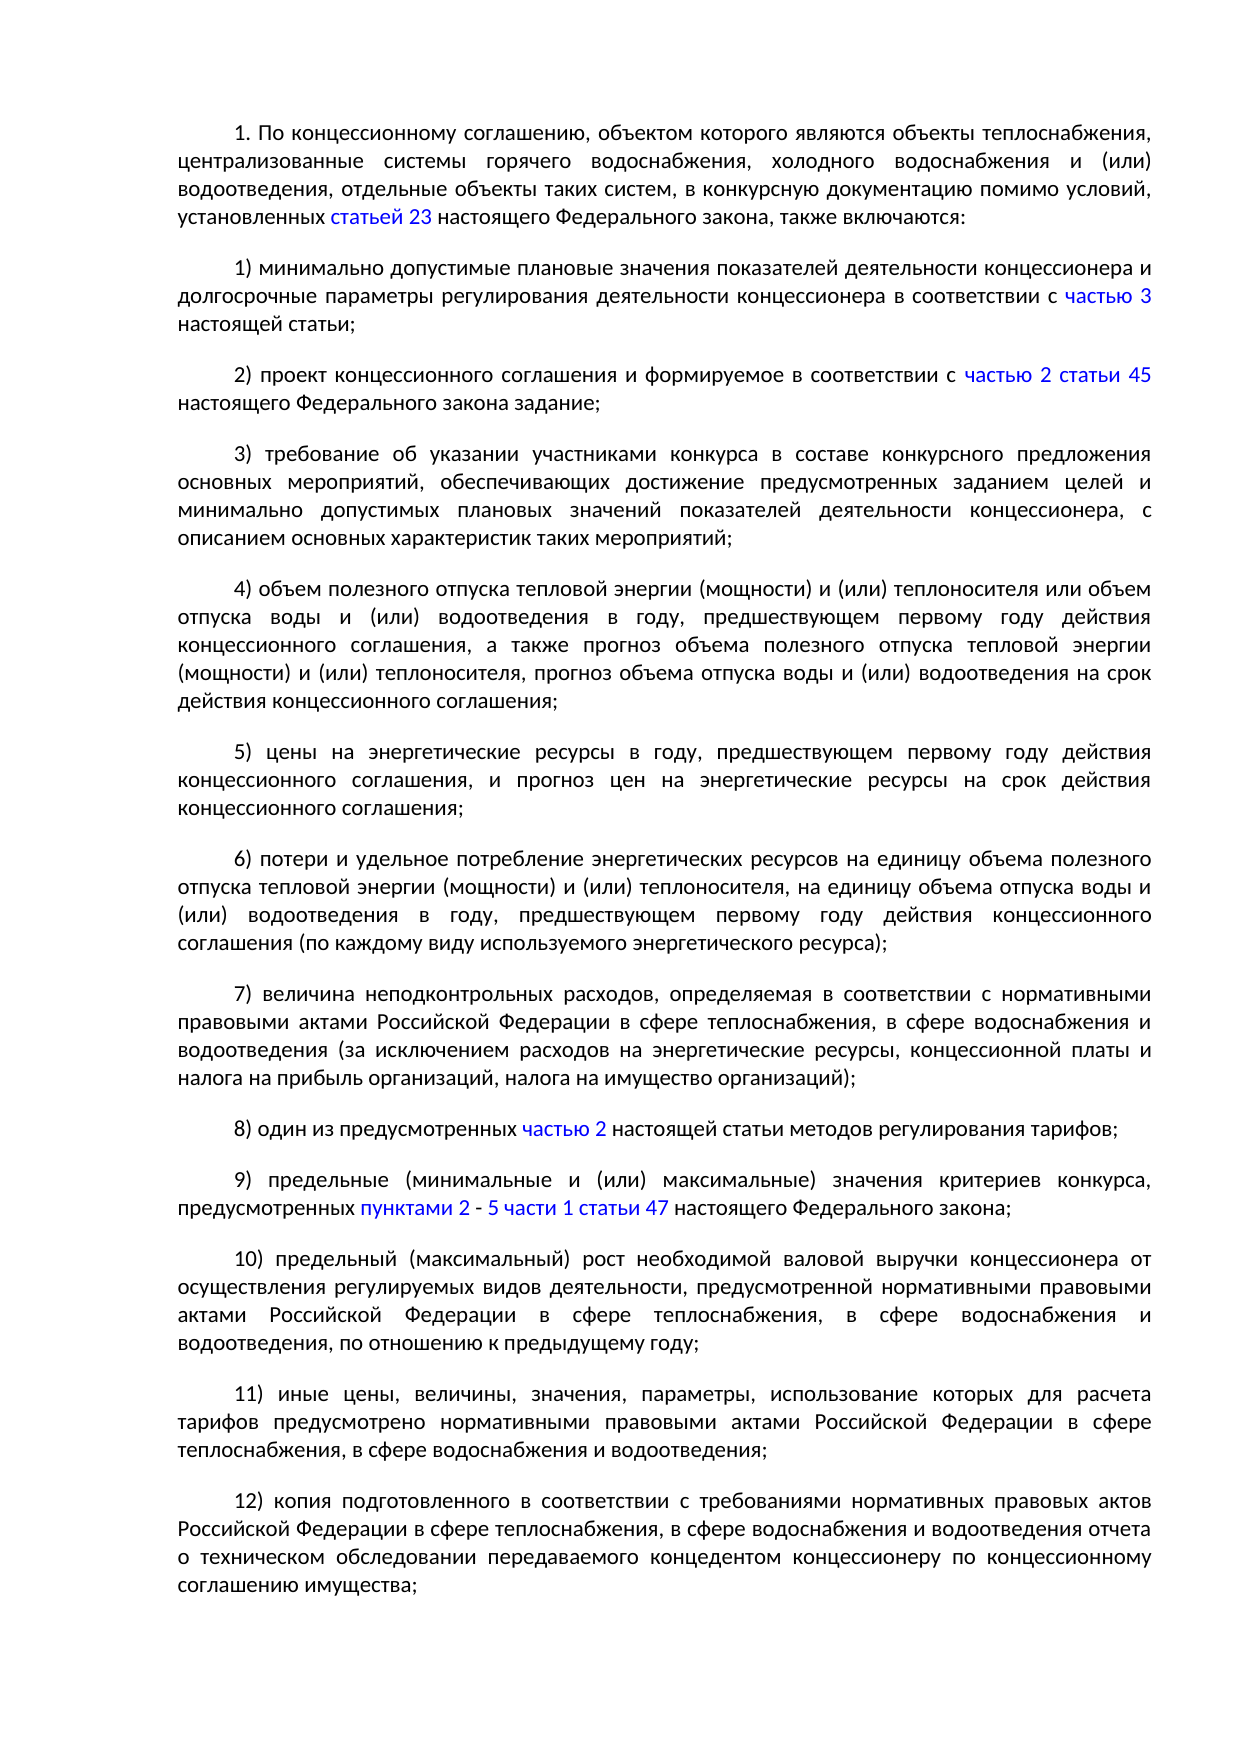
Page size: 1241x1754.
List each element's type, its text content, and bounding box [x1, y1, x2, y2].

text 2) проект концессионного соглашения и формируемое в соответствии с частью 2 статьи 45 настоящего Федерального закона задание; [177, 360, 1152, 416]
text 8) один из предусмотренных частью 2 настоящей статьи методов регулирования тарифов; [177, 1114, 1152, 1142]
text 12) копия подготовленного в соответствии с требованиями нормативных правовых актов Российской Федерации в сфере теплоснабжения, в сфере водоснабжения и водоотведения отчета о техническом обследовании передаваемого концедентом концессионеру по концессионному соглашению имущества; [177, 1486, 1152, 1598]
text 11) иные цены, величины, значения, параметры, использование которых для расчета тарифов предусмотрено нормативными правовыми актами Российской Федерации в сфере теплоснабжения, в сфере водоснабжения и водоотведения; [177, 1379, 1152, 1463]
text 3) требование об указании участниками конкурса в составе конкурсного предложения основных мероприятий, обеспечивающих достижение предусмотренных заданием целей и минимально допустимых плановых значений показателей деятельности концессионера, с описанием основных характеристик таких мероприятий; [177, 439, 1152, 551]
text 1) минимально допустимые плановые значения показателей деятельности концессионера и долгосрочные параметры регулирования деятельности концессионера в соответствии с частью 3 настоящей статьи; [177, 253, 1152, 337]
text 5) цены на энергетические ресурсы в году, предшествующем первому году действия концессионного соглашения, и прогноз цен на энергетические ресурсы на срок действия концессионного соглашения; [177, 737, 1152, 821]
text 10) предельный (максимальный) рост необходимой валовой выручки концессионера от осуществления регулируемых видов деятельности, предусмотренной нормативными правовыми актами Российской Федерации в сфере теплоснабжения, в сфере водоснабжения и водоотведения, по отношению к предыдущему году; [177, 1244, 1152, 1356]
text 6) потери и удельное потребление энергетических ресурсов на единицу объема полезного отпуска тепловой энергии (мощности) и (или) теплоносителя, на единицу объема отпуска воды и (или) водоотведения в году, предшествующем первому году действия концессионного соглашения (по каждому виду используемого энергетического ресурса); [177, 844, 1152, 956]
text 7) величина неподконтрольных расходов, определяемая в соответствии с нормативными правовыми актами Российской Федерации в сфере теплоснабжения, в сфере водоснабжения и водоотведения (за исключением расходов на энергетические ресурсы, концессионной платы и налога на прибыль организаций, налога на имущество организаций); [177, 979, 1152, 1091]
text 9) предельные (минимальные и (или) максимальные) значения критериев конкурса, предусмотренных пунктами 2 - 5 части 1 статьи 47 настоящего Федерального закона; [177, 1165, 1152, 1221]
text 1. По концессионному соглашению, объектом которого являются объекты теплоснабжения, централизованные системы горячего водоснабжения, холодного водоснабжения и (или) водоотведения, отдельные объекты таких систем, в конкурсную документацию помимо условий, установленных статьей 23 настоящего Федерального закона, также включаются: [177, 118, 1152, 230]
text 4) объем полезного отпуска тепловой энергии (мощности) и (или) теплоносителя или объем отпуска воды и (или) водоотведения в году, предшествующем первому году действия концессионного соглашения, а также прогноз объема полезного отпуска тепловой энергии (мощности) и (или) теплоносителя, прогноз объема отпуска воды и (или) водоотведения на срок действия концессионного соглашения; [177, 574, 1152, 714]
